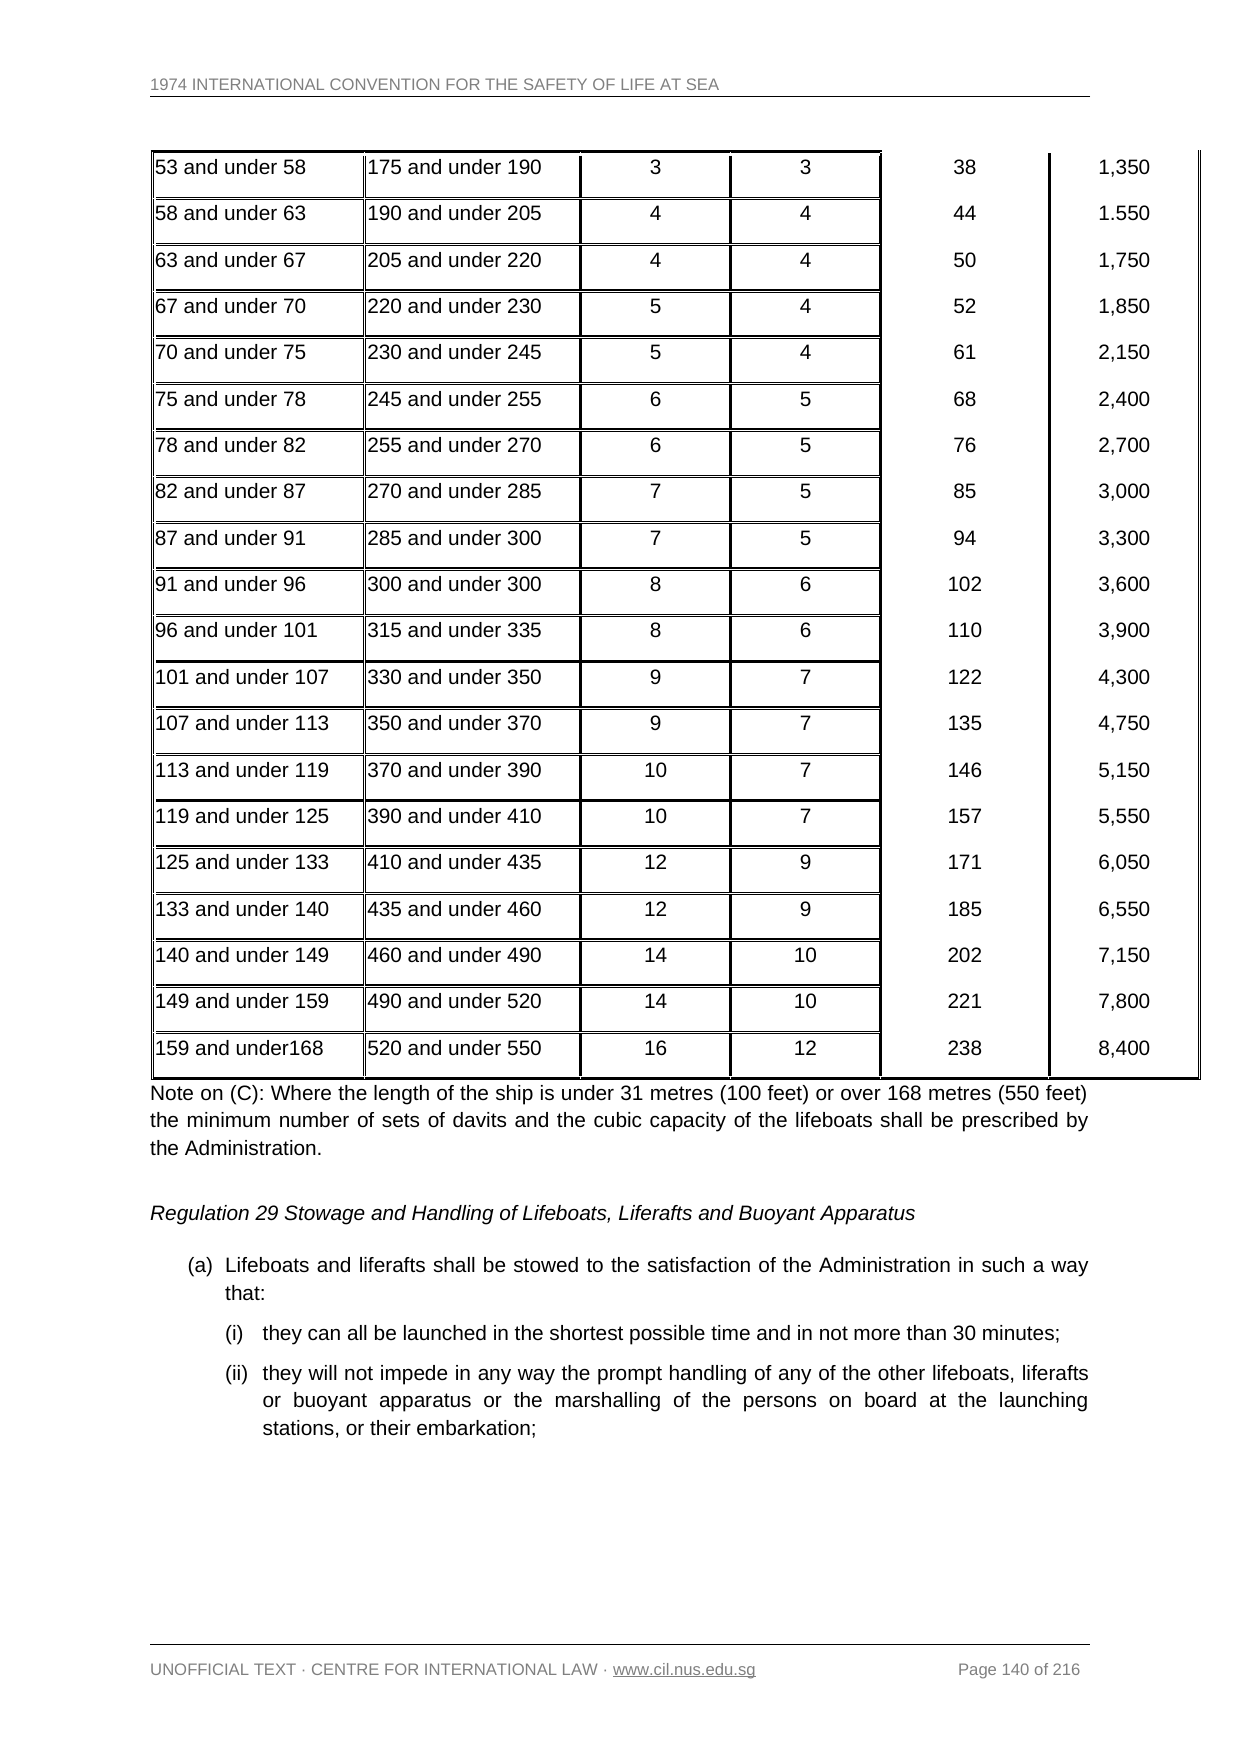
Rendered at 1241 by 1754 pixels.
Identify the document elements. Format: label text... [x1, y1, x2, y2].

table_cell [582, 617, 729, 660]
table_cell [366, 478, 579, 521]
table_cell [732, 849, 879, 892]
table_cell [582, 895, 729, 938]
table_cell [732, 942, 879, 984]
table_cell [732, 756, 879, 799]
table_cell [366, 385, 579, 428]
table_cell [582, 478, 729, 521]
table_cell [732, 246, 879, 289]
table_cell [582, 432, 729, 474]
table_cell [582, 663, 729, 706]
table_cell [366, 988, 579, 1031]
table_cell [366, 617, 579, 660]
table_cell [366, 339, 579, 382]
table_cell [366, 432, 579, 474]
text Note on (C): Where the length of the ship is under 31 metres (100 feet) or over 168 metres (550 feet) the minimum number of sets of davits and the cubic capacity of the lifeboats shall be prescribed by the Administration. [150, 1080, 1090, 1159]
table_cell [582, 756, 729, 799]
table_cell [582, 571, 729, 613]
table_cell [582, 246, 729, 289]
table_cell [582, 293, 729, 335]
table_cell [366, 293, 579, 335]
list they will not impede in any way the prompt handling of any of the other lifeboats, liferafts or buoyant apparatus or the marshalling of the persons on board at the launching stations, or their embarkation; [225, 1360, 1090, 1439]
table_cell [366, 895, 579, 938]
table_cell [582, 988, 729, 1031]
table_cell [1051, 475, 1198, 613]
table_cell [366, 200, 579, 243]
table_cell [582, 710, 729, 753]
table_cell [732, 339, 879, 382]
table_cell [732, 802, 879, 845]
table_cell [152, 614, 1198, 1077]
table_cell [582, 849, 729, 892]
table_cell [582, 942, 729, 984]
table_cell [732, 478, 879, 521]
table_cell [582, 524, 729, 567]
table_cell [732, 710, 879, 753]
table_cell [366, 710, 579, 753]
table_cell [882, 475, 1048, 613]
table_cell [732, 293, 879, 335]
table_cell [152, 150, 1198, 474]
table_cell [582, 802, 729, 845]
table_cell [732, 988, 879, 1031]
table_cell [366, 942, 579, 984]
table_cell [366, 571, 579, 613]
text Regulation 29 Stowage and Handling of Lifeboats, Liferafts and Buoyant Apparatus [150, 1200, 1090, 1224]
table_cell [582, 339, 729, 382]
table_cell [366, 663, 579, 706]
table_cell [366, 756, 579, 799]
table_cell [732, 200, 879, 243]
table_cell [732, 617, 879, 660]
list they can all be launched in the shortest possible time and in not more than 30 minutes; [225, 1320, 1090, 1344]
list Lifeboats and liferafts shall be stowed to the satisfaction of the Administration in such a way that: [187, 1253, 1090, 1304]
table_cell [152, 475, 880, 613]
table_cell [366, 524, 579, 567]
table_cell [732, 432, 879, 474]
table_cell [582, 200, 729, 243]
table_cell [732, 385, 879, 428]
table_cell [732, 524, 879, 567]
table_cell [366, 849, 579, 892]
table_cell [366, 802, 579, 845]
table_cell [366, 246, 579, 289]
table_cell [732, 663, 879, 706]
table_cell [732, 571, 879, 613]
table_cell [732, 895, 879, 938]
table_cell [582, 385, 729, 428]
